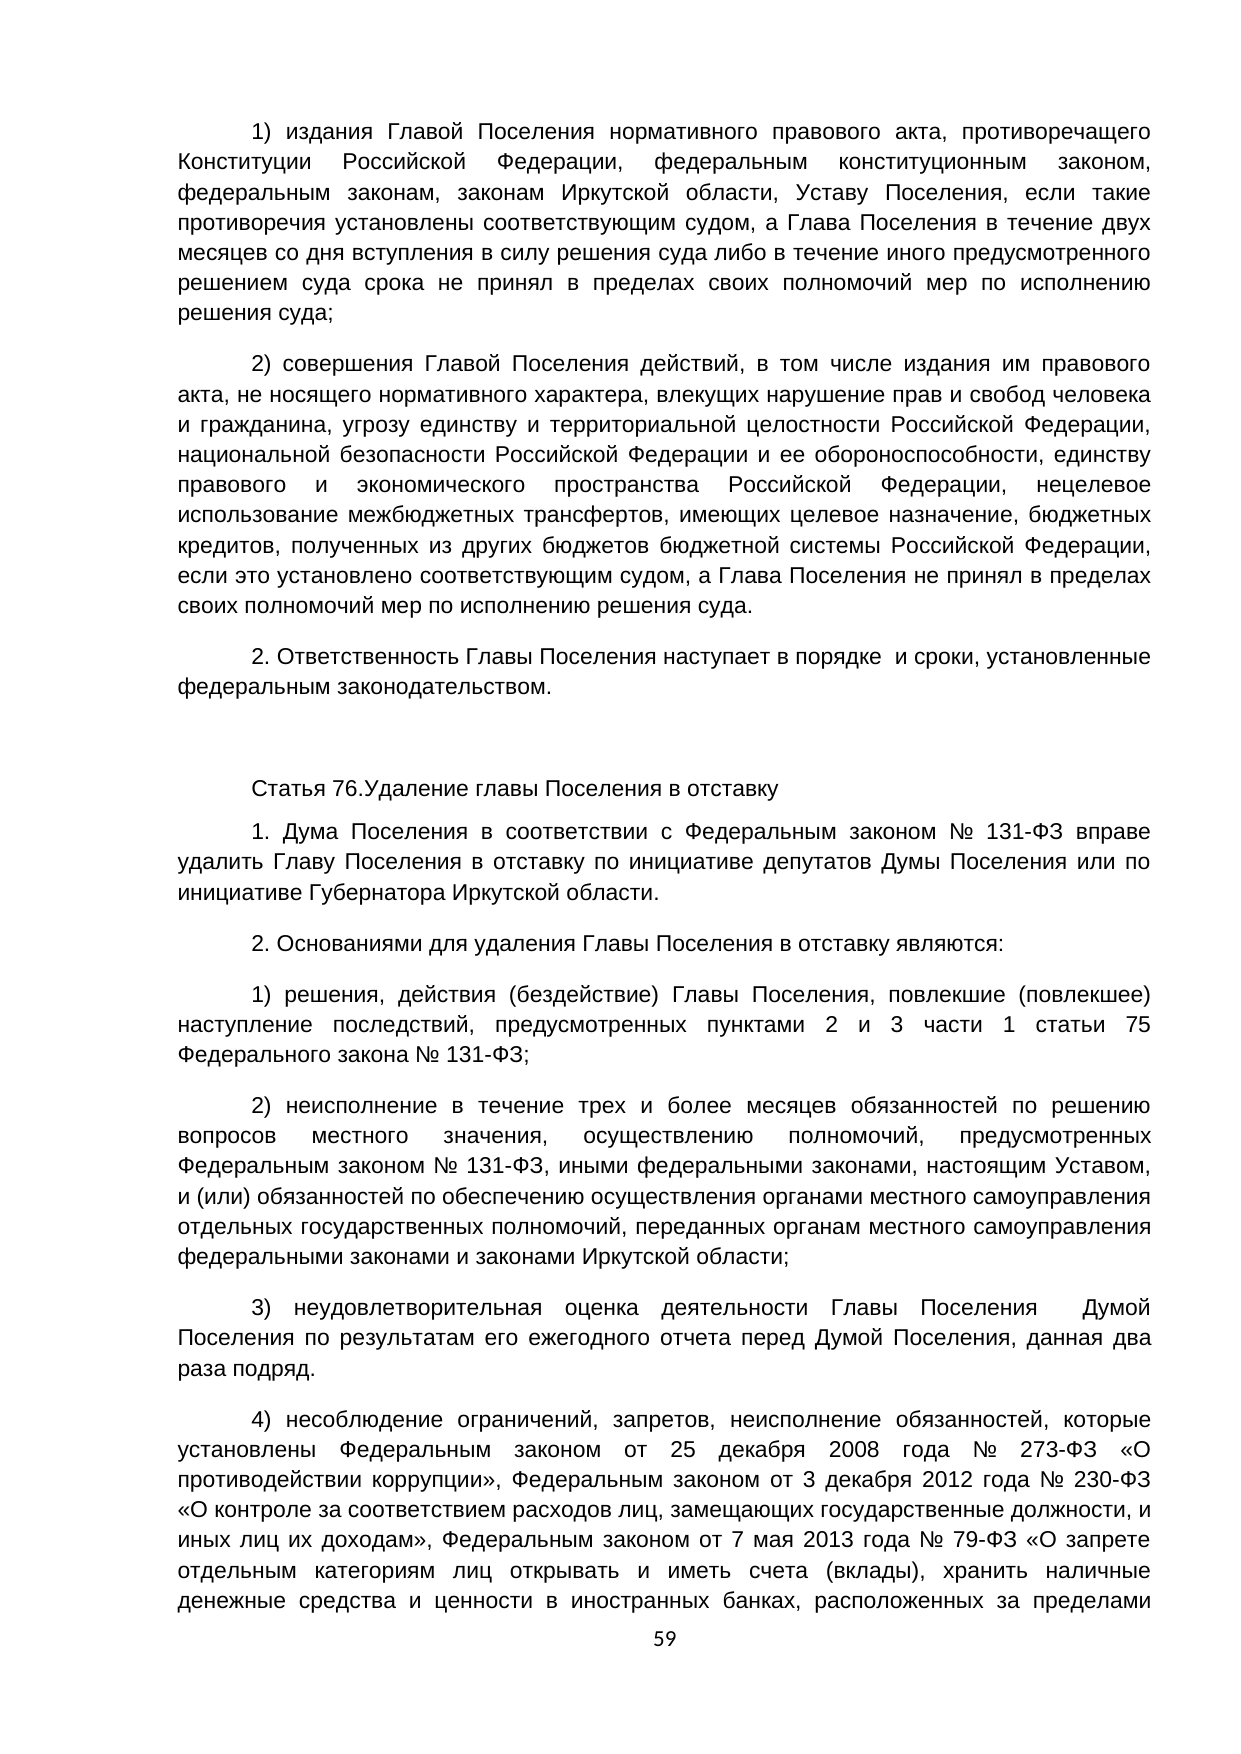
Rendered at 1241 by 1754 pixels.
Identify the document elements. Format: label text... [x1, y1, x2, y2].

text 2) совершения Главой Поселения действий, в том числе издания им правового акта, не носящего нормативного характера, влекущих нарушение прав и свобод человека и гражданина, угрозу единству и территориальной целостности Российской Федерации, национальной безопасности Российской Федерации и ее обороноспособности, единству правового и экономического пространства Российской Федерации, нецелевое использование межбюджетных трансфертов, имеющих целевое назначение, бюджетных кредитов, полученных из других бюджетов бюджетной системы Российской Федерации, если это установлено соответствующим судом, а Глава Поселения не принял в пределах своих полномочий мер по исполнению решения суда. [177, 350, 1152, 618]
text 1. Дума Поселения в соответствии с Федеральным законом № 131-ФЗ вправе удалить Главу Поселения в отставку по инициативе депутатов Думы Поселения или по инициативе Губернатора Иркутской области. [177, 818, 1152, 905]
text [177, 1406, 1152, 1613]
text 1) решения, действия (бездействие) Главы Поселения, повлекшие (повлекшее) наступление последствий, предусмотренных пунктами 2 и 3 части 1 статьи 75 Федерального закона № 131-ФЗ; [177, 981, 1152, 1067]
text Статья 76.Удаление главы Поселения в отставку [177, 775, 1152, 802]
text 2) неисполнение в течение трех и более месяцев обязанностей по решению вопросов местного значения, осуществлению полномочий, предусмотренных Федеральным законом № 131-ФЗ, иными федеральными законами, настоящим Уставом, и (или) обязанностей по обеспечению осуществления органами местного самоуправления отдельных государственных полномочий, переданных органам местного самоуправления федеральными законами и законами Иркутской области; [177, 1092, 1152, 1269]
text 2. Основаниями для удаления Главы Поселения в отставку являются: [177, 929, 1152, 956]
text 2. Ответственность Главы Поселения наступает в порядке и сроки, установленные федеральным законодательством. [177, 643, 1152, 700]
text 3) неудовлетворительная оценка деятельности Главы Поселения Думой Поселения по результатам его ежегодного отчета перед Думой Поселения, данная два раза подряд. [177, 1294, 1152, 1381]
text 1) издания Главой Поселения нормативного правового акта, противоречащего Конституции Российской Федерации, федеральным конституционным законом, федеральным законам, законам Иркутской области, Уставу Поселения, если такие противоречия установлены соответствующим судом, а Глава Поселения в течение двух месяцев со дня вступления в силу решения суда либо в течение иного предусмотренного решением суда срока не принял в пределах своих полномочий мер по исполнению решения суда; [177, 118, 1152, 326]
